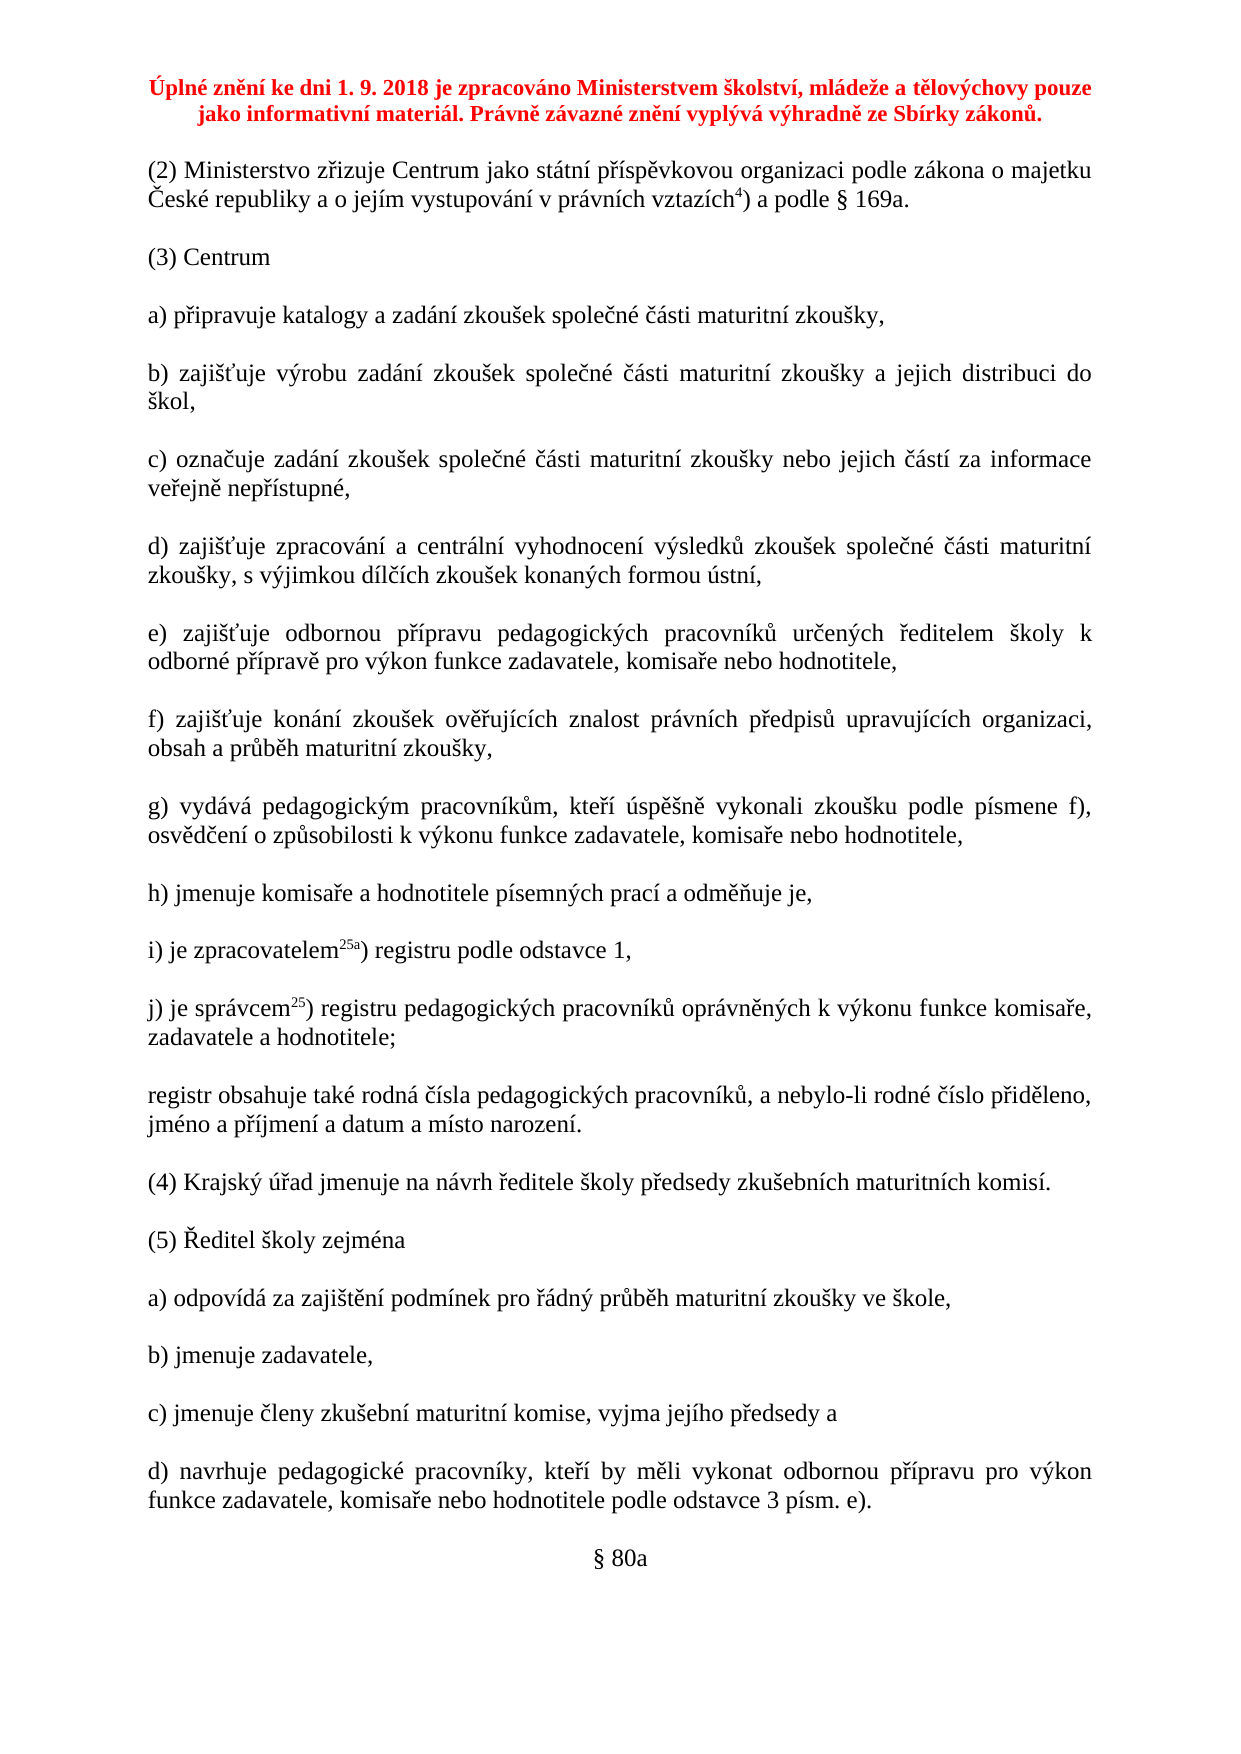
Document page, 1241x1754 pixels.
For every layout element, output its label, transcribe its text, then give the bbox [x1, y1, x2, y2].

text i) je zpracovatelem25a) registru podle odstavce 1, [148, 936, 1093, 964]
text j) je správcem25) registru pedagogických pracovníků oprávněných k výkonu funkce komisaře, zadavatele a hodnotitele; [148, 993, 1093, 1051]
text a) připravuje katalogy a zadání zkoušek společné části maturitní zkoušky, [148, 300, 1093, 328]
text b) jmenuje zadavatele, [148, 1341, 1093, 1369]
text registr obsahuje také rodná čísla pedagogických pracovníků, a nebylo-li rodné číslo přiděleno, jméno a příjmení a datum a místo narození. [148, 1080, 1093, 1138]
text f) zajišťuje konání zkoušek ověřujících znalost právních předpisů upravujících organizaci, obsah a průběh maturitní zkoušky, [148, 704, 1093, 762]
text b) zajišťuje výrobu zadání zkoušek společné části maturitní zkoušky a jejich distribuci do škol, [148, 358, 1093, 415]
text c) označuje zadání zkoušek společné části maturitní zkoušky nebo jejich částí za informace veřejně nepřístupné, [148, 444, 1093, 502]
text c) jmenuje členy zkušební maturitní komise, vyjma jejího předsedy a [148, 1398, 1093, 1427]
text (5) Ředitel školy zejména [148, 1225, 1093, 1253]
text g) vydává pedagogickým pracovníkům, kteří úspěšně vykonali zkoušku podle písmene f), osvědčení o způsobilosti k výkonu funkce zadavatele, komisaře nebo hodnotitele, [148, 791, 1093, 848]
text (2) Ministerstvo zřizuje Centrum jako státní příspěvkovou organizaci podle zákona o majetku České republiky a o jejím vystupování v právních vztazích4) a podle § 169a. [148, 155, 1093, 213]
text (4) Krajský úřad jmenuje na návrh ředitele školy předsedy zkušebních maturitních komisí. [148, 1167, 1093, 1196]
text (3) Centrum [148, 242, 1093, 271]
text a) odpovídá za zajištění podmínek pro řádný průběh maturitní zkoušky ve škole, [148, 1283, 1093, 1311]
text h) jmenuje komisaře a hodnotitele písemných prací a odměňuje je, [148, 878, 1093, 906]
text e) zajišťuje odbornou přípravu pedagogických pracovníků určených ředitelem školy k odborné přípravě pro výkon funkce zadavatele, komisaře nebo hodnotitele, [148, 618, 1093, 675]
text d) zajišťuje zpracování a centrální vyhodnocení výsledků zkoušek společné části maturitní zkoušky, s výjimkou dílčích zkoušek konaných formou ústní, [148, 531, 1093, 588]
text d) navrhuje pedagogické pracovníky, kteří by měli vykonat odbornou přípravu pro výkon funkce zadavatele, komisaře nebo hodnotitele podle odstavce 3 písm. e). [148, 1456, 1093, 1514]
text § 80a [148, 1543, 1093, 1572]
